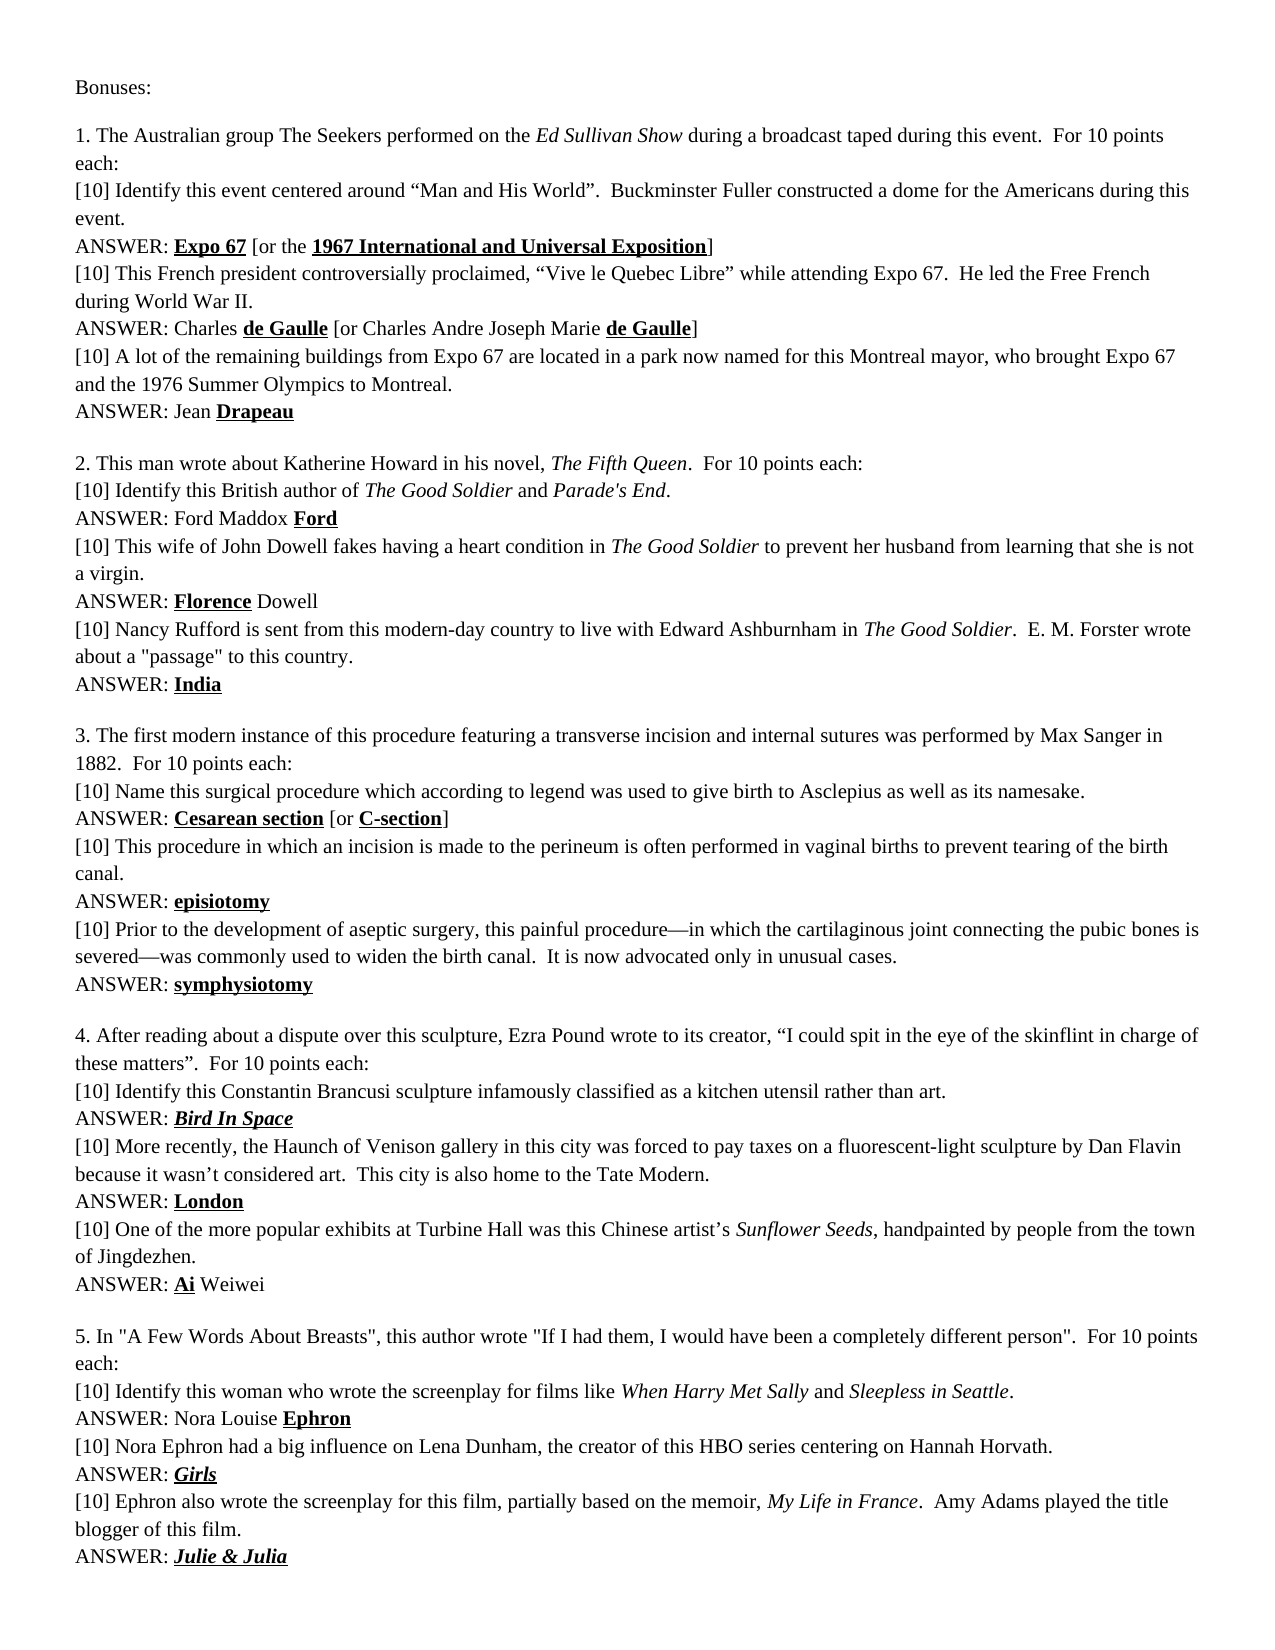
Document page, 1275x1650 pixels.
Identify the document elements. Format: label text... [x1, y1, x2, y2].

text [10] Nancy Rufford is sent from this modern-day country to live with Edward Ashburnham in The Good Soldier. E. M. Forster wrote about a "passage" to this country. [75, 616, 1200, 668]
text ANSWER: London [75, 1189, 1200, 1213]
text [10] This wife of John Dowell fakes having a heart condition in The Good Soldier to prevent her husband from learning that she is not a virgin. [75, 534, 1200, 585]
text [10] Nora Ephron had a big influence on Lena Dunham, the creator of this HBO series centering on Hannah Horvath. [75, 1434, 1200, 1458]
text [10] Prior to the development of aseptic surgery, this painful procedure—in which the cartilaginous joint connecting the pubic bones is severed—was commonly used to widen the birth canal. It is now advocated only in unusual cases. [75, 917, 1200, 968]
text ANSWER: Julie & Julia [75, 1544, 1200, 1568]
text [10] This procedure in which an incision is made to the perineum is often performed in vaginal births to prevent tearing of the birth canal. [75, 834, 1200, 885]
text 5. In "A Few Words About Breasts", this author wrote "If I had them, I would have been a completely different person". For 10 points each: [75, 1323, 1200, 1375]
text [10] One of the more popular exhibits at Turbine Hall was this Chinese artist’s Sunflower Seeds, handpainted by people from the town of Jingdezhen. [75, 1217, 1200, 1268]
text [10] Identify this event centered around “Man and His World”. Buckminster Fuller constructed a dome for the Americans during this event. ANSWER: Expo 67 [or the 1967 International and Universal Exposition] [75, 178, 1200, 258]
text ANSWER: Jean Drapeau [75, 399, 1200, 423]
text [10] Ephron also wrote the screenplay for this film, partially based on the memoir, My Life in France. Amy Adams played the title blogger of this film. [75, 1489, 1200, 1541]
text [10] A lot of the remaining buildings from Expo 67 are located in a park now named for this Montreal mayor, who brought Expo 67 and the 1976 Summer Olympics to Montreal. [75, 344, 1200, 396]
text [10] Name this surgical procedure which according to legend was used to give birth to Asclepius as well as its namesake. [75, 778, 1200, 803]
text [10] Identify this British author of The Good Soldier and Parade's End. [75, 478, 1200, 502]
text ANSWER: Nora Louise Ephron [75, 1406, 1200, 1430]
text 1. The Australian group The Seekers performed on the Ed Sullivan Show during a broadcast taped during this event. For 10 points each: [75, 123, 1200, 175]
text ANSWER: Girls [75, 1462, 1200, 1486]
text [10] Identify this woman who wrote the screenplay for films like When Harry Met Sally and Sleepless in Seattle. [75, 1379, 1200, 1403]
text [10] This French president controversially proclaimed, “Vive le Quebec Libre” while attending Expo 67. He led the Free French during World War II. [75, 261, 1200, 313]
text ANSWER: Bird In Space [75, 1106, 1200, 1130]
text ANSWER: symphysiotomy [75, 972, 1200, 996]
text Bonuses: [75, 75, 1200, 99]
text ANSWER: episiotomy [75, 889, 1200, 913]
text 4. After reading about a dispute over this sculpture, Ezra Pound wrote to its creator, “I could spit in the eye of the skinflint in charge of these matters”. For 10 points each: [75, 1023, 1200, 1075]
text ANSWER: India [75, 672, 1200, 696]
text ANSWER: Ai Weiwei [75, 1272, 1200, 1296]
text 2. This man wrote about Katherine Howard in his novel, The Fifth Queen. For 10 points each: [75, 451, 1200, 475]
text ANSWER: Ford Maddox Ford [75, 506, 1200, 530]
text ANSWER: Florence Dowell [75, 589, 1200, 613]
text 3. The first modern instance of this procedure featuring a transverse incision and internal sutures was performed by Max Sanger in 1882. For 10 points each: [75, 723, 1200, 775]
text ANSWER: Cesarean section [or C-section] [75, 806, 1200, 830]
text [10] More recently, the Haunch of Venison gallery in this city was forced to pay taxes on a fluorescent-light sculpture by Dan Flavin because it wasn’t considered art. This city is also home to the Tate Modern. [75, 1134, 1200, 1186]
text ANSWER: Charles de Gaulle [or Charles Andre Joseph Marie de Gaulle] [75, 316, 1200, 340]
text [10] Identify this Constantin Brancusi sculpture infamously classified as a kitchen utensil rather than art. [75, 1079, 1200, 1103]
